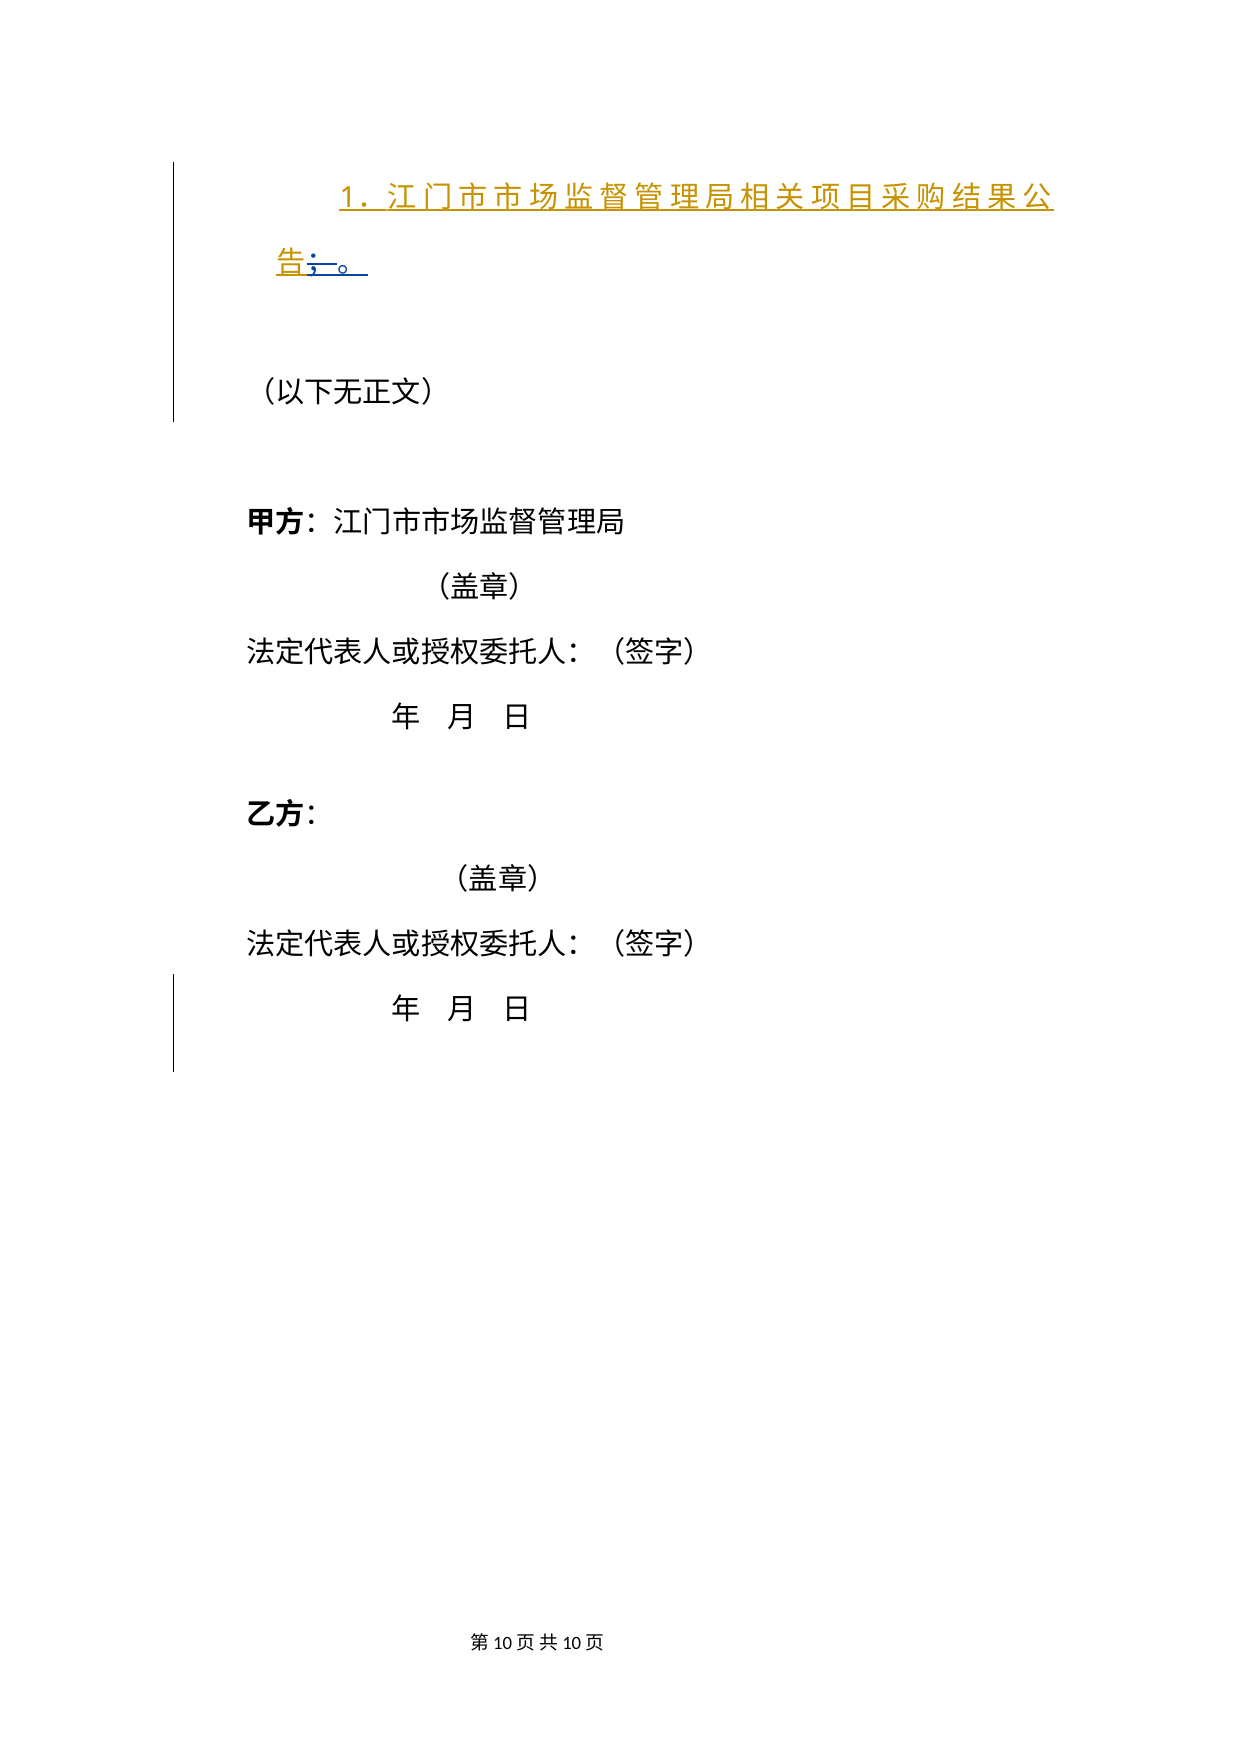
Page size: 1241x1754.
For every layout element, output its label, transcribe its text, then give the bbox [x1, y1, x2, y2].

text 年 月 日 [187, 974, 1053, 1039]
text （盖章） [187, 844, 1053, 909]
text （以下无正文） [217, 357, 1053, 422]
text 年 月 日 [187, 682, 1053, 747]
text 甲方：江门市市场监督管理局 [187, 487, 1053, 552]
text （盖章） [187, 552, 1053, 617]
text 乙方： [187, 779, 1053, 844]
text 法定代表人或授权委托人：（签字） [187, 617, 1053, 682]
text 法定代表人或授权委托人：（签字） [187, 909, 1053, 974]
